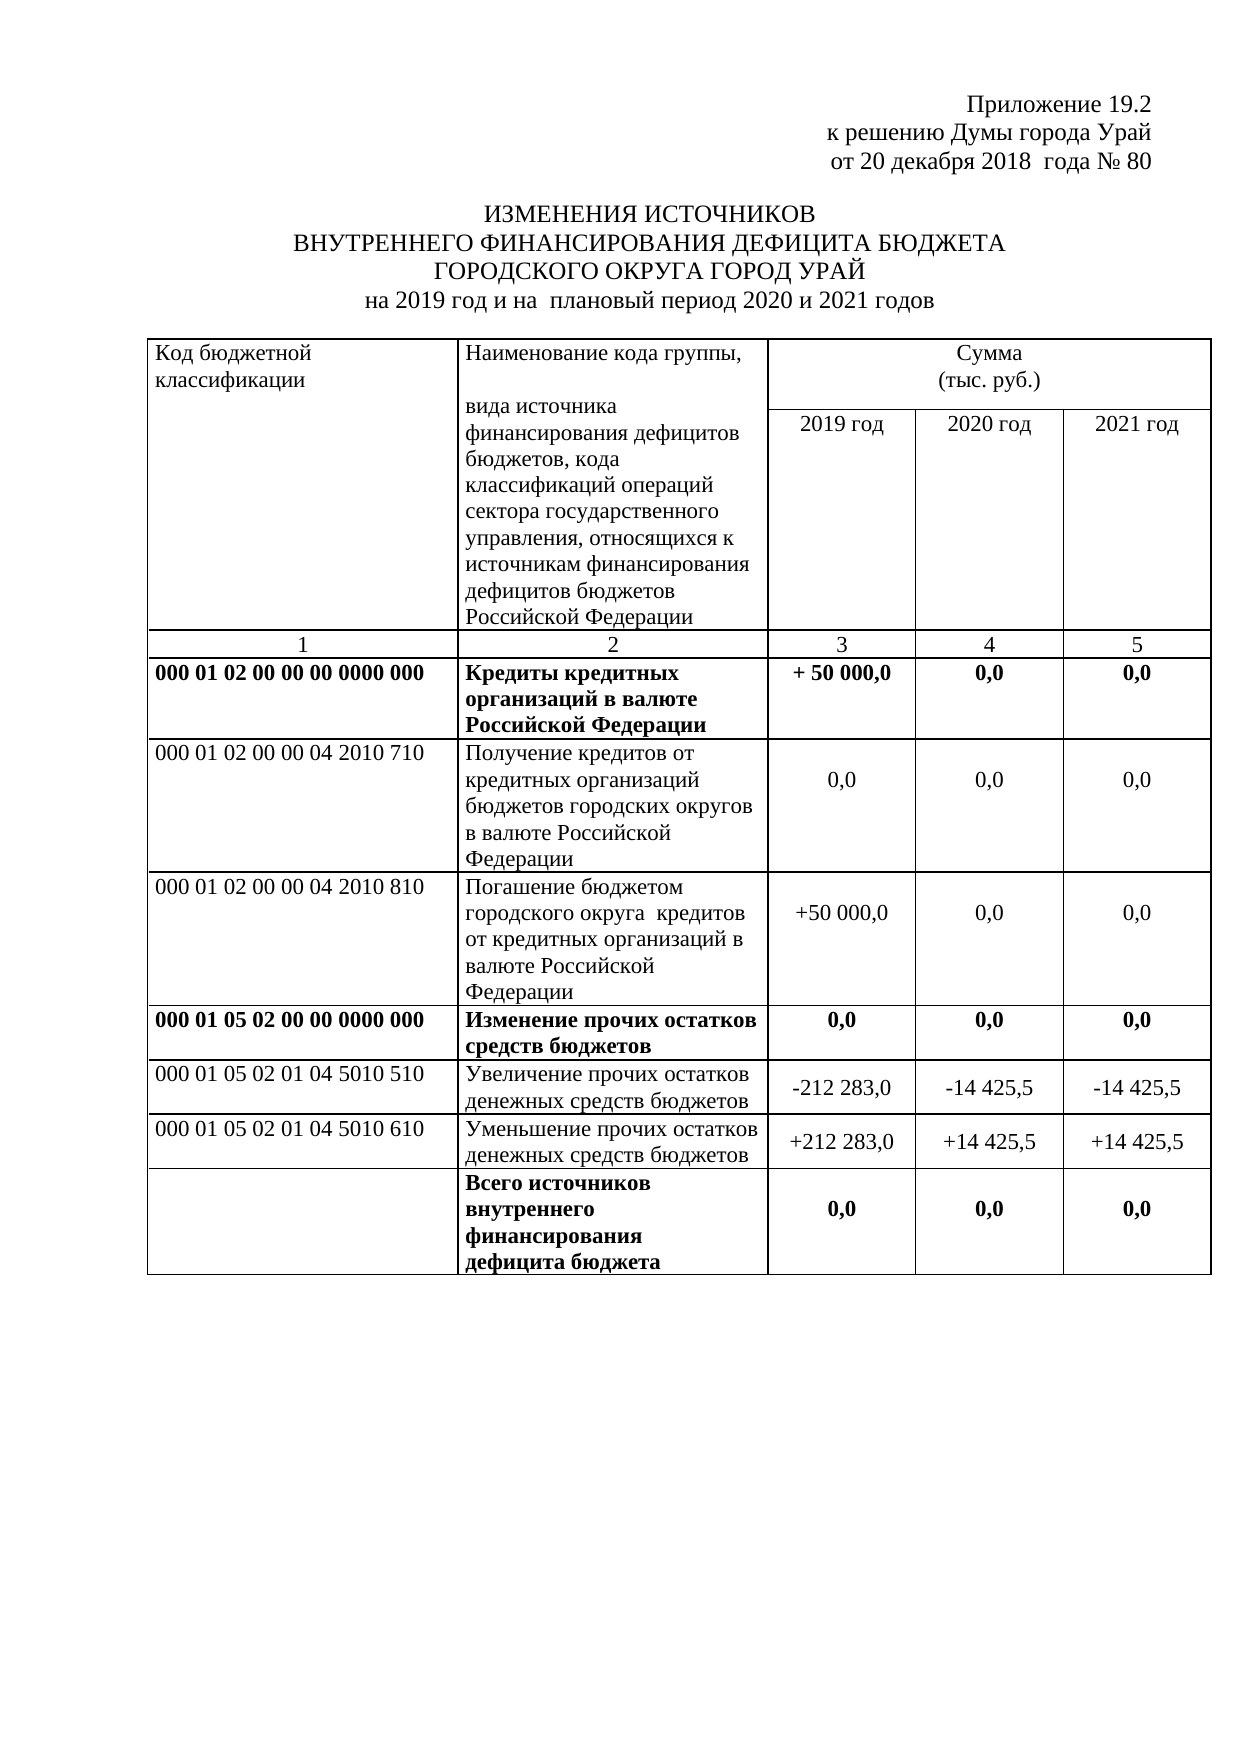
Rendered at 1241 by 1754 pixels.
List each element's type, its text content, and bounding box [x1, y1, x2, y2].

table_cell 2021 год [1064, 410, 1210, 629]
table_cell -212 283,0 [769, 1061, 915, 1113]
table_cell 4 [916, 631, 1063, 657]
text от 20 декабря 2018 года № 80 [148, 146, 1152, 175]
table_cell Всего источников внутреннего финансирования дефицита бюджета [459, 1169, 767, 1274]
table_cell -14 425,5 [1064, 1061, 1210, 1113]
table_cell 0,0 [1064, 873, 1210, 1004]
table_cell +50 000,0 [769, 873, 915, 1004]
table_cell +14 425,5 [916, 1115, 1063, 1167]
table_cell +212 283,0 [769, 1115, 915, 1167]
title ИЗМЕНЕНИЯ ИСТОЧНИКОВ [148, 199, 1152, 228]
table_header Сумма (тыс. руб.) [769, 340, 1210, 409]
table_cell 000 01 05 02 01 04 5010 510 [148, 1060, 457, 1113]
table_cell 0,0 [1064, 1169, 1210, 1274]
table_cell 2020 год [916, 410, 1063, 629]
table_cell 2019 год [769, 410, 915, 629]
table_cell -14 425,5 [916, 1061, 1063, 1113]
table_cell Получение кредитов от кредитных организаций бюджетов городских округов в валюте Российской Федерации [459, 740, 767, 871]
table_cell 2 [459, 631, 767, 657]
table_cell 000 01 05 02 01 04 5010 610 [148, 1114, 457, 1167]
table_cell 000 01 02 00 00 04 2010 710 [148, 739, 457, 871]
table_cell 0,0 [1064, 659, 1210, 738]
title ГОРОДСКОГО ОКРУГА ГОРОД УРАЙ [148, 256, 1152, 285]
table_cell Кредиты кредитных организаций в валюте Российской Федерации [459, 659, 767, 738]
table_cell 0,0 [769, 1169, 915, 1274]
table_header Код бюджетной классификации [148, 340, 457, 629]
table_header Наименование кода группы, вида источника финансирования дефицитов бюджетов, кода классификаций операций сектора государственного управления, относящихся к источникам финансирования дефицитов бюджетов Российской Федерации [459, 340, 767, 629]
table_cell 0,0 [916, 740, 1063, 871]
table_cell 000 01 02 00 00 04 2010 810 [148, 872, 457, 1004]
table_cell 0,0 [916, 1006, 1063, 1059]
table_cell 0,0 [916, 659, 1063, 738]
text Приложение 19.2 [148, 89, 1152, 117]
table_cell 1 [148, 630, 457, 657]
text к решению Думы города Урай [148, 117, 1152, 146]
table_cell + 50 000,0 [769, 659, 915, 738]
title ВНУТРЕННЕГО ФИНАНСИРОВАНИЯ ДЕФИЦИТА БЮДЖЕТА [148, 228, 1152, 256]
table_cell 000 01 05 02 00 00 0000 000 [148, 1006, 457, 1059]
table_cell +14 425,5 [1064, 1115, 1210, 1167]
table_cell Увеличение прочих остатков денежных средств бюджетов [459, 1061, 767, 1113]
table_cell 0,0 [1064, 1006, 1210, 1059]
table_cell 0,0 [1064, 740, 1210, 871]
table_cell 0,0 [769, 1006, 915, 1059]
table_cell Уменьшение прочих остатков денежных средств бюджетов [459, 1115, 767, 1167]
table_cell 0,0 [916, 873, 1063, 1004]
table_cell Погашение бюджетом городского округа кредитов от кредитных организаций в валюте Российской Федерации [459, 873, 767, 1004]
table_cell 3 [769, 631, 915, 657]
table_cell 0,0 [769, 740, 915, 871]
table_cell Изменение прочих остатков средств бюджетов [459, 1006, 767, 1059]
table_cell 5 [1064, 631, 1210, 657]
table_cell 000 01 02 00 00 00 0000 000 [148, 658, 457, 738]
table_cell [148, 1169, 457, 1274]
title на 2019 год и на плановый период 2020 и 2021 годов [148, 285, 1152, 314]
table_cell 0,0 [916, 1169, 1063, 1274]
